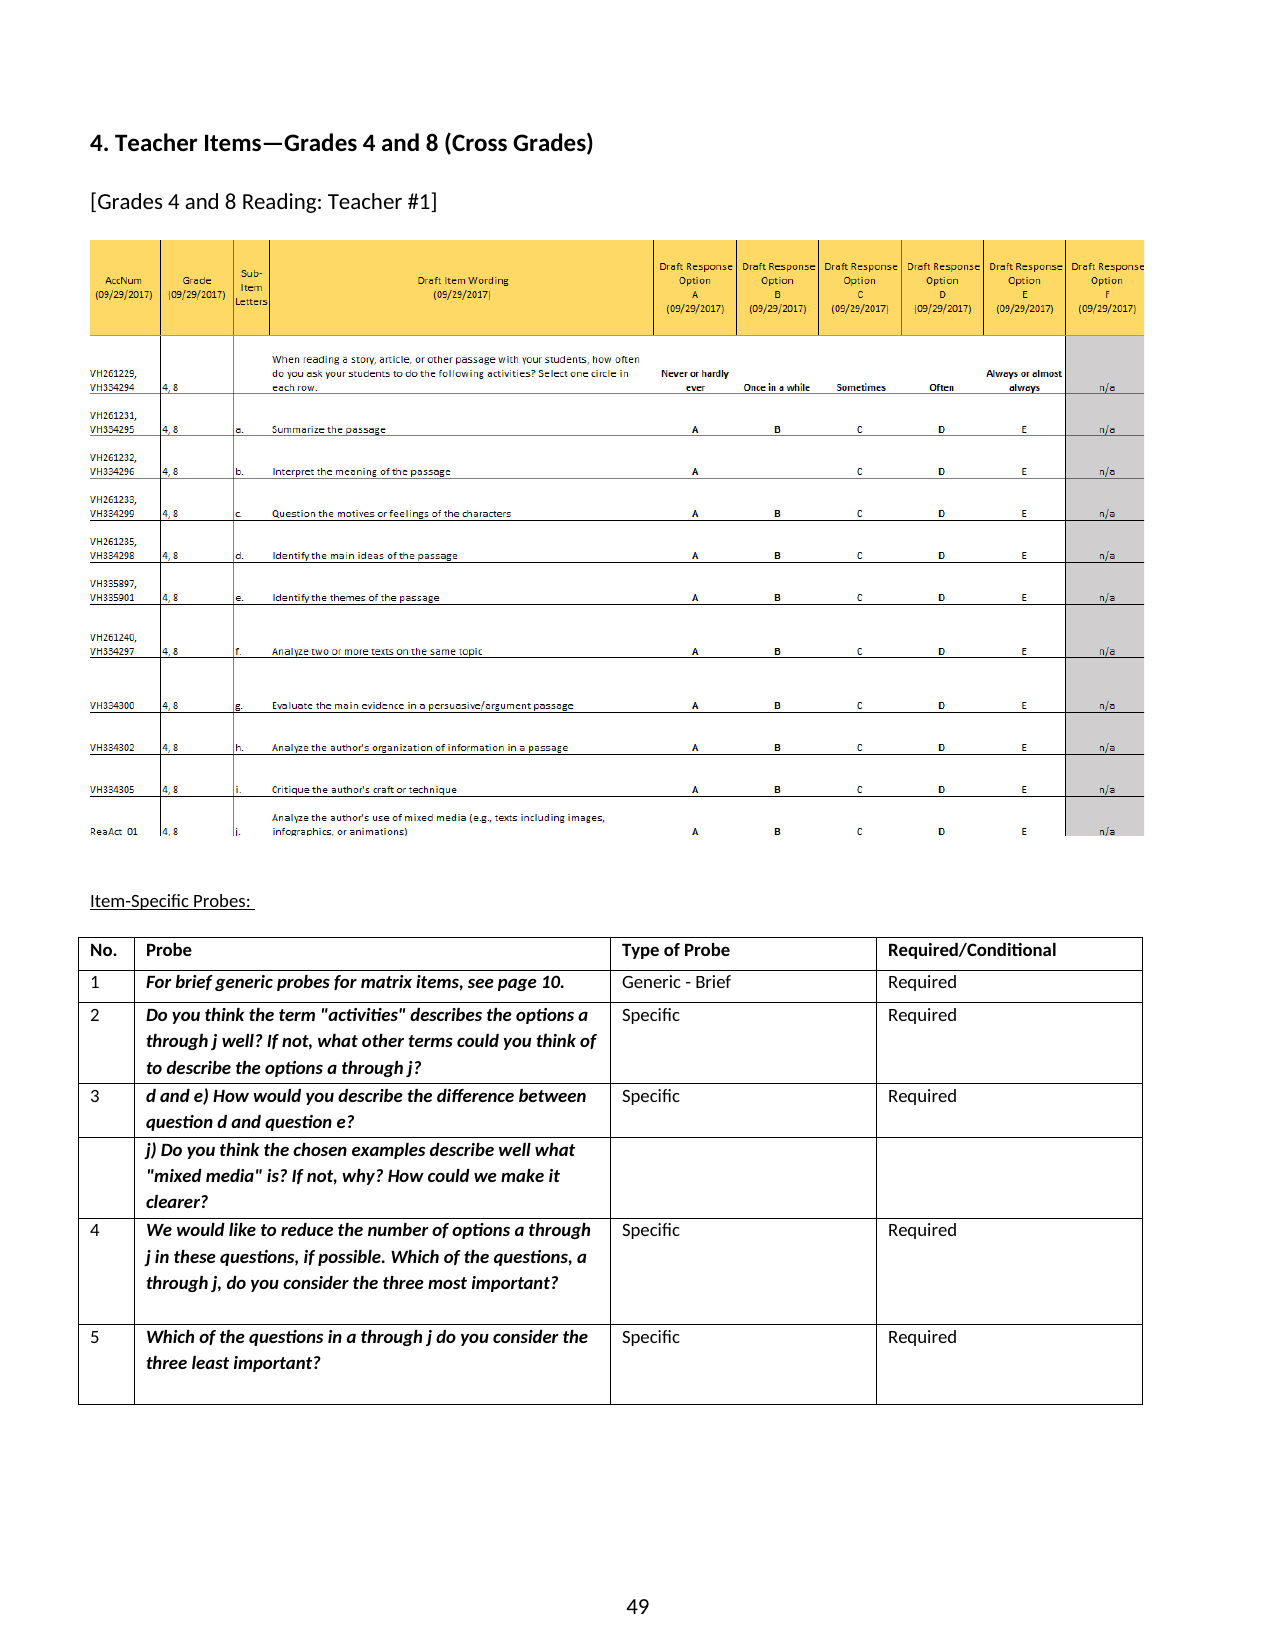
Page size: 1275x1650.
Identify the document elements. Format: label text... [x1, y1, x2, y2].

table_cell Do you think the term "activities" describes the options a through j well? If not, what other terms could you think of to describe the options a through j? [135, 1003, 610, 1083]
table_cell Specific [611, 1084, 876, 1137]
table_header Required/Conditional [877, 938, 1142, 969]
table_header Type of Probe [611, 938, 876, 969]
text [Grades 4 and 8 Reading: Teacher #1] [90, 187, 1185, 216]
table_cell 5 [79, 1325, 134, 1404]
table_cell Specific [611, 1325, 876, 1404]
table_cell 4 [79, 1219, 134, 1324]
table_cell d and e) How would you describe the difference between question d and question e? [135, 1084, 610, 1137]
picture [90, 240, 1145, 836]
table_cell Generic - Brief [611, 971, 876, 1002]
table_header No. [79, 938, 134, 969]
table_cell [611, 1138, 876, 1217]
table_cell [79, 1138, 134, 1217]
text Item-Specific Probes: [90, 889, 1185, 912]
table_cell 1 [79, 971, 134, 1002]
table_cell Required [877, 1325, 1142, 1404]
table_cell Required [877, 971, 1142, 1002]
table_header Probe [135, 938, 610, 969]
table_cell Specific [611, 1219, 876, 1324]
table_cell For brief generic probes for matrix items, see page 10. [135, 971, 610, 1002]
table_cell j) Do you think the chosen examples describe well what "mixed media" is? If not, why? How could we make it clearer? [135, 1138, 610, 1217]
table_cell Required [877, 1084, 1142, 1137]
table_cell 2 [79, 1003, 134, 1083]
table_cell Required [877, 1219, 1142, 1324]
table_cell 3 [79, 1084, 134, 1137]
table_cell We would like to reduce the number of options a through j in these questions, if possible. Which of the questions, a through j, do you consider the three most important? [135, 1219, 610, 1324]
table_cell Specific [611, 1003, 876, 1083]
table_cell [877, 1138, 1142, 1217]
table_cell Which of the questions in a through j do you consider the three least important? [135, 1325, 610, 1404]
table_cell Required [877, 1003, 1142, 1083]
text 4. Teacher Items—Grades 4 and 8 (Cross Grades) [90, 127, 1185, 158]
